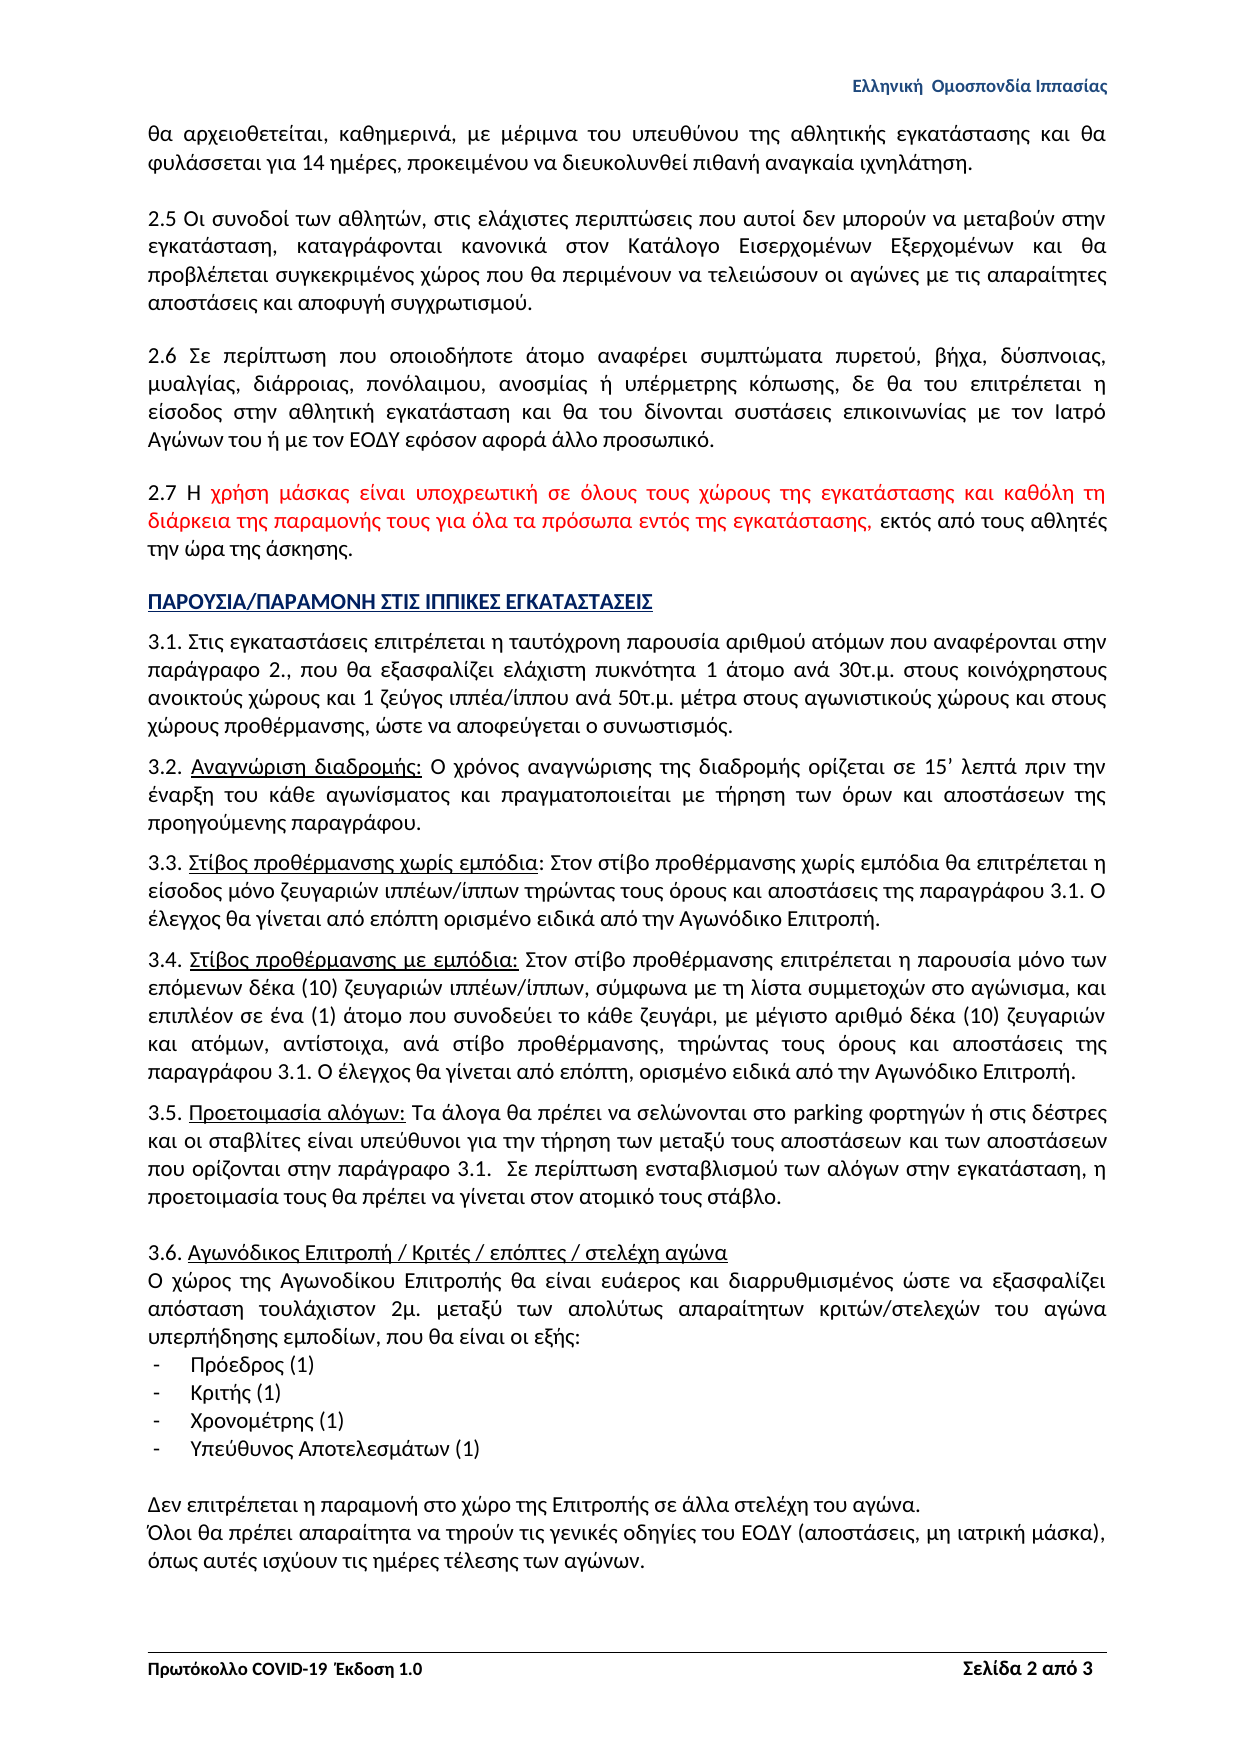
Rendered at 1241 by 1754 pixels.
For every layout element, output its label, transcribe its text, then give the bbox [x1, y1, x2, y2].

list Κριτής (1) [153, 1378, 1107, 1406]
text 3.6. Αγωνόδικος Επιτροπή / Κριτές / επόπτες / στελέχη αγώνα [148, 1238, 1107, 1266]
list Χρονομέτρης (1) [153, 1406, 1107, 1434]
text 2.6 Σε περίπτωση που οποιοδήποτε άτομο αναφέρει συμπτώματα πυρετού, βήχα, δύσπνοιας, μυαλγίας, διάρροιας, πονόλαιμου, ανοσμίας ή υπέρμετρης κόπωσης, δε θα του επιτρέπεται η είσοδος στην αθλητική εγκατάσταση και θα του δίνονται συστάσεις επικοινωνίας με τον Ιατρό Αγώνων του ή με τον ΕΟΔΥ εφόσον αφορά άλλο προσωπικό. [148, 341, 1107, 453]
list Υπεύθυνος Αποτελεσμάτων (1) [153, 1434, 1107, 1462]
text 3.2. Αναγνώριση διαδρομής: Ο χρόνος αναγνώρισης της διαδρομής ορίζεται σε 15’ λεπτά πριν την έναρξη του κάθε αγωνίσματος και πραγματοποιείται με τήρηση των όρων και αποστάσεων της προηγούμενης παραγράφου. [148, 752, 1107, 836]
list Πρόεδρος (1) [153, 1350, 1107, 1378]
text 3.5. Προετοιμασία αλόγων: Τα άλογα θα πρέπει να σελώνονται στο parking φορτηγών ή στις δέστρες και οι σταβλίτες είναι υπεύθυνοι για την τήρηση των μεταξύ τους αποστάσεων και των αποστάσεων που ορίζονται στην παράγραφο 3.1. Σε περίπτωση ενσταβλισμού των αλόγων στην εγκατάσταση, η προετοιμασία τους θα πρέπει να γίνεται στον ατομικό τους στάβλο. [148, 1098, 1107, 1210]
text 3.4. Στίβος προθέρμανσης με εμπόδια: Στον στίβο προθέρμανσης επιτρέπεται η παρουσία μόνο των επόμενων δέκα (10) ζευγαριών ιππέων/ίππων, σύμφωνα με τη λίστα συμμετοχών στο αγώνισμα, και επιπλέον σε ένα (1) άτομο που συνοδεύει το κάθε ζευγάρι, με μέγιστο αριθμό δέκα (10) ζευγαριών και ατόμων, αντίστοιχα, ανά στίβο προθέρμανσης, τηρώντας τους όρους και αποστάσεις της παραγράφου 3.1. Ο έλεγχος θα γίνεται από επόπτη, ορισμένο ειδικά από την Αγωνόδικο Επιτροπή. [148, 945, 1107, 1085]
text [148, 119, 1107, 176]
text ΠΑΡΟΥΣΙΑ/ΠΑΡΑΜΟΝΗ ΣΤΙΣ ΙΠΠΙΚΕΣ ΕΓΚΑΤΑΣΤΑΣΕΙΣ [148, 587, 1107, 615]
text 3.3. Στίβος προθέρμανσης χωρίς εμπόδια: Στον στίβο προθέρμανσης χωρίς εμπόδια θα επιτρέπεται η είσοδος μόνο ζευγαριών ιππέων/ίππων τηρώντας τους όρους και αποστάσεις της παραγράφου 3.1. Ο έλεγχος θα γίνεται από επόπτη ορισμένο ειδικά από την Αγωνόδικο Επιτροπή. [148, 848, 1107, 933]
text Ο χώρος της Αγωνοδίκου Επιτροπής θα είναι ευάερος και διαρρυθμισμένος ώστε να εξασφαλίζει απόσταση τουλάχιστον 2μ. μεταξύ των απολύτως απαραίτητων κριτών/στελεχών του αγώνα υπερπήδησης εμποδίων, που θα είναι οι εξής: [148, 1266, 1107, 1350]
text Όλοι θα πρέπει απαραίτητα να τηρούν τις γενικές οδηγίες του ΕΟΔΥ (αποστάσεις, μη ιατρική μάσκα), όπως αυτές ισχύουν τις ημέρες τέλεσης των αγώνων. [148, 1518, 1107, 1574]
text 2.5 Οι συνοδοί των αθλητών, στις ελάχιστες περιπτώσεις που αυτοί δεν μπορούν να μεταβούν στην εγκατάσταση, καταγράφονται κανονικά στον Κατάλογο Εισερχομένων Εξερχομένων και θα προβλέπεται συγκεκριμένος χώρος που θα περιμένουν να τελειώσουν οι αγώνες με τις απαραίτητες αποστάσεις και αποφυγή συγχρωτισμού. [148, 204, 1107, 316]
text 3.1. Στις εγκαταστάσεις επιτρέπεται η ταυτόχρονη παρουσία αριθμού ατόμων που αναφέρονται στην παράγραφο 2., που θα εξασφαλίζει ελάχιστη πυκνότητα 1 άτομο ανά 30τ.μ. στους κοινόχρηστους ανοικτούς χώρους και 1 ζεύγος ιππέα/ίππου ανά 50τ.μ. μέτρα στους αγωνιστικούς χώρους και στους χώρους προθέρμανσης, ώστε να αποφεύγεται ο συνωστισμός. [148, 627, 1107, 739]
text Δεν επιτρέπεται η παραμονή στο χώρο της Επιτροπής σε άλλα στελέχη του αγώνα. [148, 1490, 1107, 1518]
text 2.7 Η χρήση μάσκας είναι υποχρεωτική σε όλους τους χώρους της εγκατάστασης και καθόλη τη διάρκεια της παραμονής τους για όλα τα πρόσωπα εντός της εγκατάστασης, εκτός από τους αθλητές την ώρα της άσκησης. [148, 478, 1107, 562]
